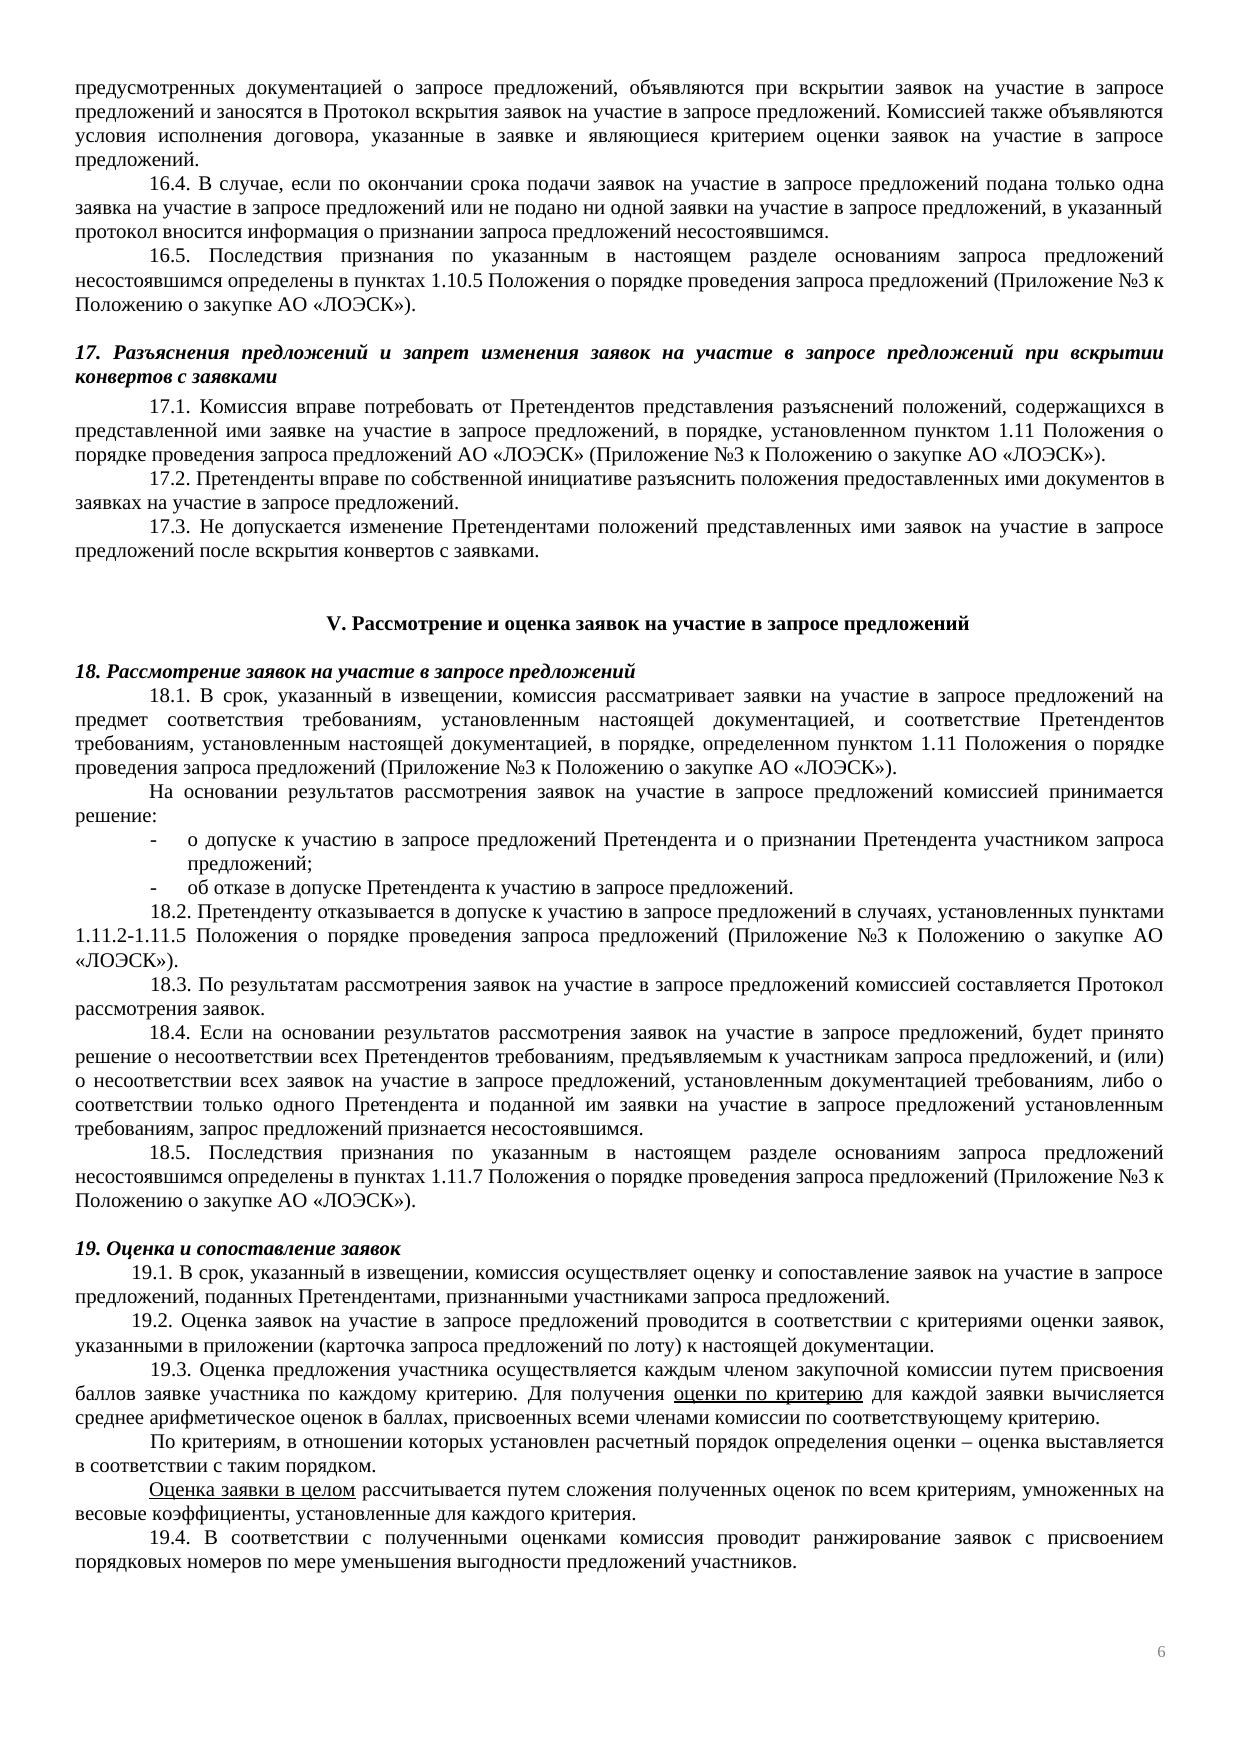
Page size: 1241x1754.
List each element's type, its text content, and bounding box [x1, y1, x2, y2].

text 19.1. В срок, указанный в извещении, комиссия осуществляет оценку и сопоставление заявок на участие в запросе предложений, поданных Претендентами, признанными участниками запроса предложений. [75, 1260, 1165, 1308]
text 19. Оценка и сопоставление заявок [75, 1236, 1216, 1260]
text 17.3. Не допускается изменение Претендентами положений представленных ими заявок на участие в запросе предложений после вскрытия конвертов с заявками. [75, 514, 1165, 562]
text 18.1. В срок, указанный в извещении, комиссия рассматривает заявки на участие в запросе предложений на предмет соответствия требованиям, установленным настоящей документацией, и соответствие Претендентов требованиям, установленным настоящей документацией, в порядке, определенном пунктом 1.11 Положения о порядке проведения запроса предложений (Приложение №3 к Положению о закупке АО «ЛОЭСК»). [75, 683, 1165, 779]
text 19.3. Оценка предложения участника осуществляется каждым членом закупочной комиссии путем присвоения баллов заявке участника по каждому критерию. Для получения оценки по критерию для каждой заявки вычисляется среднее арифметическое оценок в баллах, присвоенных всеми членами комиссии по соответствующему критерию. [75, 1357, 1165, 1429]
list Оценка заявки в целом рассчитывается путем сложения полученных оценок по всем критериям, умноженных на весовые коэффициенты, установленные для каждого критерия. [75, 1477, 1165, 1525]
text 19.2. Оценка заявок на участие в запросе предложений проводится в соответствии с критериями оценки заявок, указанными в приложении (карточка запроса предложений по лоту) к настоящей документации. [75, 1308, 1165, 1357]
text 18.3. По результатам рассмотрения заявок на участие в запросе предложений комиссией составляется Протокол рассмотрения заявок. [75, 972, 1165, 1020]
text V. Рассмотрение и оценка заявок на участие в запросе предложений [75, 611, 1216, 635]
text 18.5. Последствия признания по указанным в настоящем разделе основаниям запроса предложений несостоявшимся определены в пунктах 1.11.7 Положения о порядке проведения запроса предложений (Приложение №3 к Положению о закупке АО «ЛОЭСК»). [75, 1140, 1165, 1212]
text 16.4. В случае, если по окончании срока подачи заявок на участие в запросе предложений подана только одна заявка на участие в запросе предложений или не подано ни одной заявки на участие в запросе предложений, в указанный протокол вносится информация о признании запроса предложений несостоявшимся. [75, 171, 1165, 243]
list о допуске к участию в запросе предложений Претендента и о признании Претендента участником запроса предложений; [150, 827, 1165, 875]
text По критериям, в отношении которых установлен расчетный порядок определения оценки – оценка выставляется в соответствии с таким порядком. [75, 1429, 1165, 1477]
text 16.5. Последствия признания по указанным в настоящем разделе основаниям запроса предложений несостоявшимся определены в пунктах 1.10.5 Положения о порядке проведения запроса предложений (Приложение №3 к Положению о закупке АО «ЛОЭСК»). [75, 243, 1165, 316]
text 18.4. Если на основании результатов рассмотрения заявок на участие в запросе предложений, будет принято решение о несоответствии всех Претендентов требованиям, предъявляемым к участникам запроса предложений, и (или) о несоответствии всех заявок на участие в запросе предложений, установленным документацией требованиям, либо о соответствии только одного Претендента и поданной им заявки на участие в запросе предложений установленным требованиям, запрос предложений признается несостоявшимся. [75, 1020, 1165, 1140]
text 17.1. Комиссия вправе потребовать от Претендентов представления разъяснений положений, содержащихся в представленной ими заявке на участие в запросе предложений, в порядке, установленном пунктом 1.11 Положения о порядке проведения запроса предложений АО «ЛОЭСК» (Приложение №3 к Положению о закупке АО «ЛОЭСК»). [75, 394, 1165, 466]
list об отказе в допуске Претендента к участию в запросе предложений. [150, 875, 1165, 899]
text 18.2. Претенденту отказывается в допуске к участию в запросе предложений в случаях, установленных пунктами 1.11.2-1.11.5 Положения о порядке проведения запроса предложений (Приложение №3 к Положению о закупке АО «ЛОЭСК»). [75, 899, 1165, 972]
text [75, 75, 1165, 171]
text На основании результатов рассмотрения заявок на участие в запросе предложений комиссией принимается решение: [75, 779, 1165, 827]
list 19.4. В соответствии с полученными оценками комиссия проводит ранжирование заявок с присвоением порядковых номеров по мере уменьшения выгодности предложений участников. [75, 1525, 1165, 1573]
text 17.2. Претенденты вправе по собственной инициативе разъяснить положения предоставленных ими документов в заявках на участие в запросе предложений. [75, 466, 1165, 514]
text 18. Рассмотрение заявок на участие в запросе предложений [75, 659, 1165, 683]
text 17. Разъяснения предложений и запрет изменения заявок на участие в запросе предложений при вскрытии конвертов с заявками [75, 340, 1165, 388]
